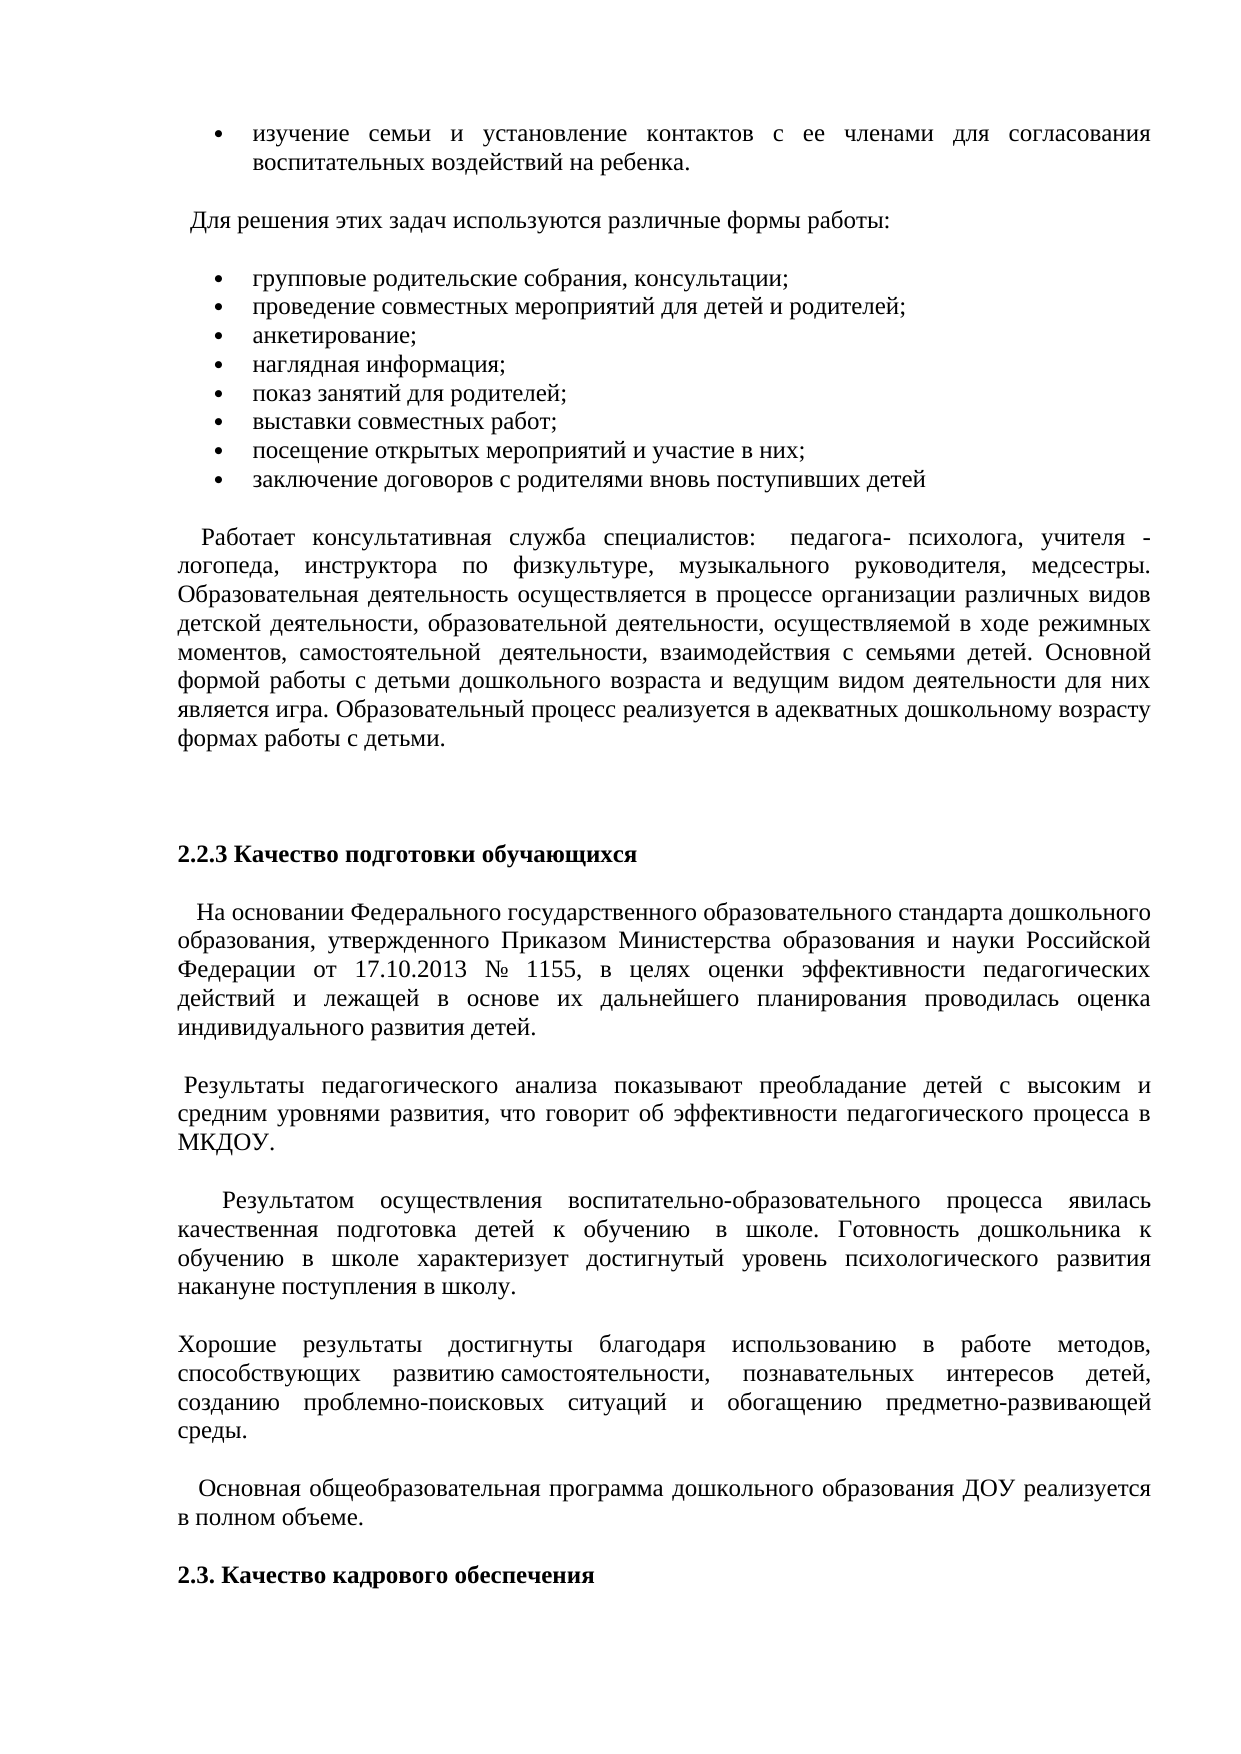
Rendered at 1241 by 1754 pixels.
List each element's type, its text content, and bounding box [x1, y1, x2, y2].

list анкетирование; [215, 320, 1152, 349]
list заключение договоров с родителями вновь поступивших детей [215, 464, 1152, 493]
text 2.2.3 Качество подготовки обучающихся [177, 839, 1152, 868]
text Основная общеобразовательная программа дошкольного образования ДОУ реализуется в полном объеме. [177, 1473, 1152, 1531]
list групповые родительские собрания, консультации; [215, 263, 1152, 291]
text Работает консультативная служба специалистов: педагога- психолога, учителя -логопеда, инструктора по физкультуре, музыкального руководителя, медсестры. Образовательная деятельность осуществляется в процессе организации различных видов детской деятельности, образовательной деятельности, осуществляемой в ходе режимных моментов, самостоятельной деятельности, взаимодействия с семьями детей. Основной формой работы с детьми дошкольного возраста и ведущим видом деятельности для них является игра. Образовательный процесс реализуется в адекватных дошкольному возрасту формах работы с детьми. [177, 522, 1152, 752]
text 2.3. Качество кадрового обеспечения [177, 1560, 1152, 1589]
text Хорошие результаты достигнуты благодаря использованию в работе методов, способствующих развитию самостоятельности, познавательных интересов детей, созданию проблемно-поисковых ситуаций и обогащению предметно-развивающей среды. [177, 1329, 1152, 1444]
text Результатом осуществления воспитательно-образовательного процесса явилась качественная подготовка детей к обучению в школе. Готовность дошкольника к обучению в школе характеризует достигнутый уровень психологического развития накануне поступления в школу. [177, 1185, 1152, 1300]
text Для решения этих задач используются различные формы работы: [177, 205, 1152, 233]
list изучение семьи и установление контактов с ее членами для согласования воспитательных воздействий на ребенка. [215, 118, 1152, 176]
text На основании Федерального государственного образовательного стандарта дошкольного образования, утвержденного Приказом Министерства образования и науки Российской Федерации от 17.10.2013 № 1155, в целях оценки эффективности педагогических действий и лежащей в основе их дальнейшего планирования проводилась оценка индивидуального развития детей. [177, 897, 1152, 1041]
text Результаты педагогического анализа показывают преобладание детей с высоким и средним уровнями развития, что говорит об эффективности педагогического процесса в МКДОУ. [177, 1070, 1152, 1156]
list проведение совместных мероприятий для детей и родителей; [215, 291, 1152, 320]
list выставки совместных работ; [215, 406, 1152, 435]
list показ занятий для родителей; [215, 378, 1152, 406]
list посещение открытых мероприятий и участие в них; [215, 435, 1152, 464]
list наглядная информация; [215, 349, 1152, 378]
